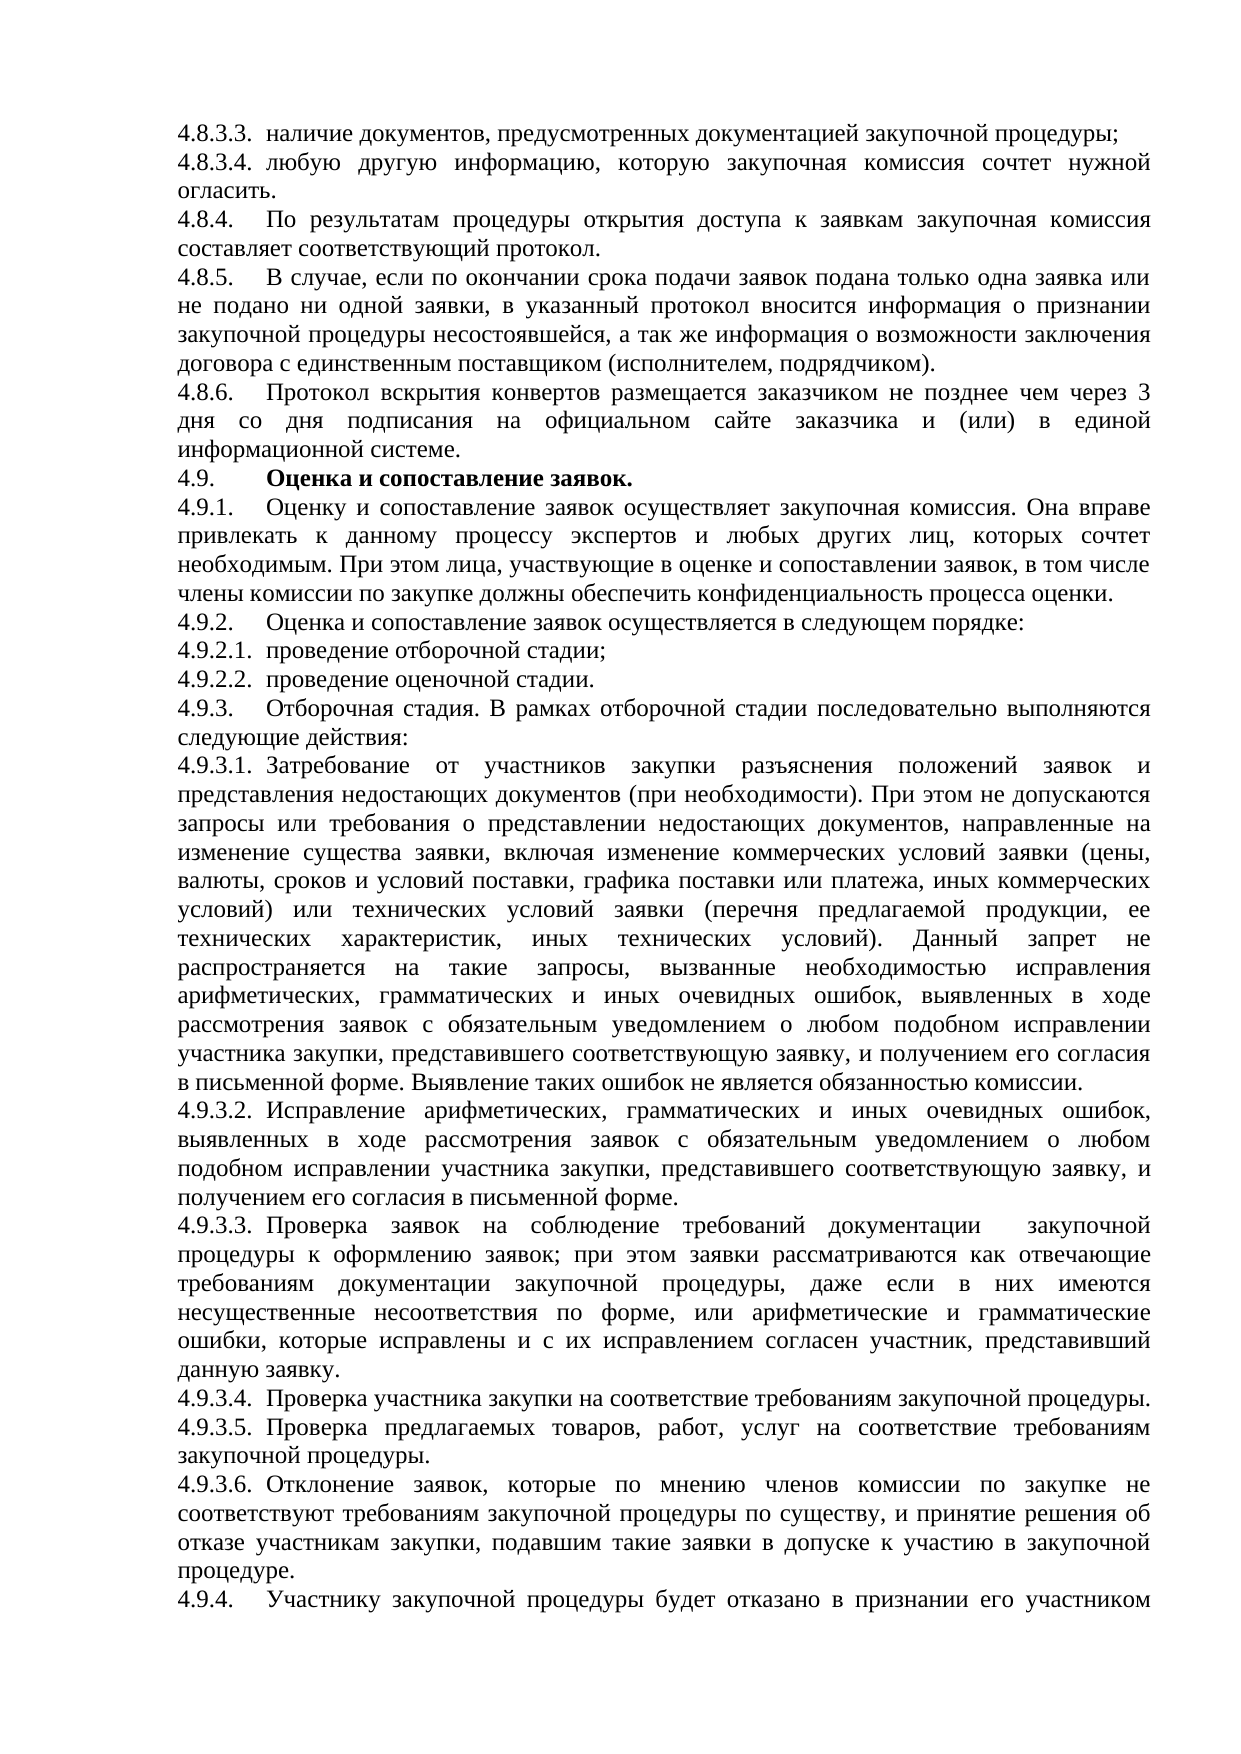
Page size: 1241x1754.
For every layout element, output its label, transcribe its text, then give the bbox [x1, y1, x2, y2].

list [177, 1584, 1152, 1613]
list В случае, если по окончании срока подачи заявок подана только одна заявка или не подано ни одной заявки, в указанный протокол вносится информация о признании закупочной процедуры несостоявшейся, а так же информация о возможности заключения договора с единственным поставщиком (исполнителем, подрядчиком). [177, 262, 1152, 377]
list Отклонение заявок, которые по мнению членов комиссии по закупке не соответствуют требованиям закупочной процедуры по существу, и принятие решения об отказе участникам закупки, подавшим такие заявки в допуске к участию в закупочной процедуре. [177, 1469, 1152, 1584]
list наличие документов, предусмотренных документацией закупочной процедуры; [177, 118, 1152, 147]
list проведение отборочной стадии; [177, 636, 1152, 664]
list Проверка предлагаемых товаров, работ, услуг на соответствие требованиям закупочной процедуры. [177, 1412, 1152, 1469]
list Оценку и сопоставление заявок осуществляет закупочная комиссия. Она вправе привлекать к данному процессу экспертов и любых других лиц, которых сочтет необходимым. При этом лица, участвующие в оценке и сопоставлении заявок, в том числе члены комиссии по закупке должны обеспечить конфиденциальность процесса оценки. [177, 492, 1152, 607]
list По результатам процедуры открытия доступа к заявкам закупочная комиссия составляет соответствующий протокол. [177, 204, 1152, 262]
list любую другую информацию, которую закупочная комиссия сочтет нужной огласить. [177, 147, 1152, 204]
list Отборочная стадия. В рамках отборочной стадии последовательно выполняются следующие действия: [177, 693, 1152, 751]
list Протокол вскрытия конвертов размещается заказчиком не позднее чем через 3 дня со дня подписания на официальном сайте заказчика и (или) в единой информационной системе. [177, 377, 1152, 463]
list Оценка и сопоставление заявок. [177, 463, 1152, 492]
list Оценка и сопоставление заявок осуществляется в следующем порядке: [177, 607, 1152, 636]
list проведение оценочной стадии. [177, 664, 1152, 693]
list Проверка заявок на соблюдение требований документации закупочной процедуры к оформлению заявок; при этом заявки рассматриваются как отвечающие требованиям документации закупочной процедуры, даже если в них имеются несущественные несоответствия по форме, или арифметические и грамматические ошибки, которые исправлены и с их исправлением согласен участник, представивший данную заявку. [177, 1211, 1152, 1383]
list Проверка участника закупки на соответствие требованиям закупочной процедуры. [177, 1383, 1152, 1412]
list Затребование от участников закупки разъяснения положений заявок и представления недостающих документов (при необходимости). При этом не допускаются запросы или требования о представлении недостающих документов, направленные на изменение существа заявки, включая изменение коммерческих условий заявки (цены, валюты, сроков и условий поставки, графика поставки или платежа, иных коммерческих условий) или технических условий заявки (перечня предлагаемой продукции, ее технических характеристик, иных технических условий). Данный запрет не распространяется на такие запросы, вызванные необходимостью исправления арифметических, грамматических и иных очевидных ошибок, выявленных в ходе рассмотрения заявок с обязательным уведомлением о любом подобном исправлении участника закупки, представившего соответствующую заявку, и получением его согласия в письменной форме. Выявление таких ошибок не является обязанностью комиссии. [177, 751, 1152, 1096]
list Исправление арифметических, грамматических и иных очевидных ошибок, выявленных в ходе рассмотрения заявок с обязательным уведомлением о любом подобном исправлении участника закупки, представившего соответствующую заявку, и получением его согласия в письменной форме. [177, 1096, 1152, 1211]
